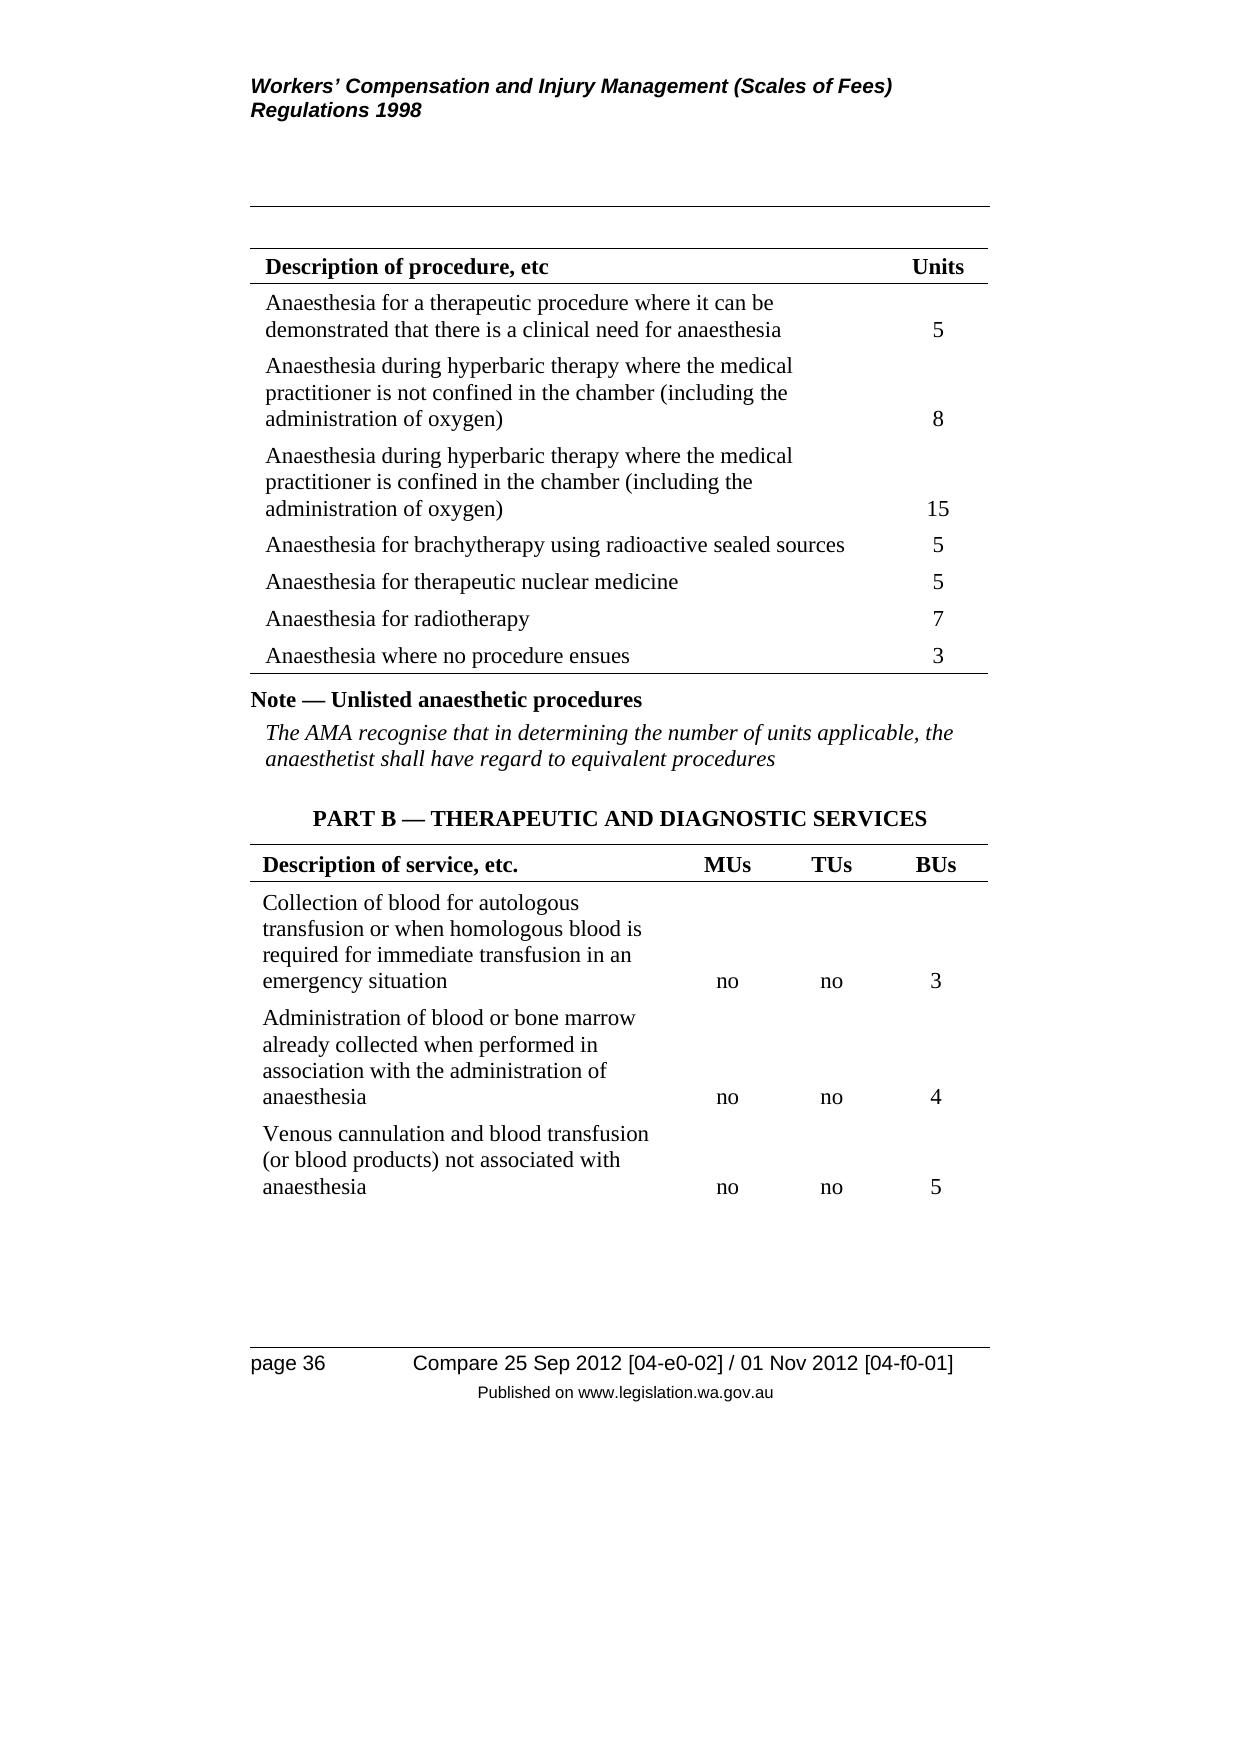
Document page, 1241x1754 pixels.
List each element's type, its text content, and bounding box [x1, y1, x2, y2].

table_cell Anaesthesia where no procedure ensues [250, 636, 888, 672]
table_cell Collection of blood for autologous transfusion or when homologous blood is required for immediate transfusion in an emergency situation [250, 882, 675, 998]
table_cell no [675, 882, 779, 998]
table_cell no [780, 998, 884, 1114]
table_cell Anaesthesia for radiotherapy [250, 599, 888, 636]
text Note — Unlisted anaesthetic procedures [250, 686, 990, 712]
table_cell no [780, 882, 884, 998]
table_header TUs [780, 845, 884, 881]
table_cell no [780, 1114, 884, 1203]
table_cell Anaesthesia during hyperbaric therapy where the medical practitioner is confined in the chamber (including the administration of oxygen) [250, 436, 888, 525]
table_cell 5 [888, 284, 988, 346]
table_cell 3 [884, 882, 988, 998]
table_cell 8 [888, 346, 988, 436]
table_header Description of service, etc. [250, 845, 675, 881]
table_cell 5 [888, 562, 988, 599]
table_header BUs [884, 845, 988, 881]
table_cell no [675, 1114, 779, 1203]
table_header The AMA recognise that in determining the number of units applicable, the anaesthetist shall have regard to equivalent procedures [250, 712, 988, 775]
table_cell Anaesthesia for a therapeutic procedure where it can be demonstrated that there is a clinical need for anaesthesia [250, 284, 888, 346]
text PART B — THERAPEUTIC AND DIAGNOSTIC SERVICES [250, 804, 990, 831]
table_cell 15 [888, 436, 988, 525]
table_cell Anaesthesia during hyperbaric therapy where the medical practitioner is not confined in the chamber (including the administration of oxygen) [250, 346, 888, 436]
table_header Description of procedure, etc [250, 249, 888, 283]
table_cell 7 [888, 599, 988, 636]
table_cell 3 [888, 636, 988, 672]
table_cell 4 [884, 998, 988, 1114]
table_cell 5 [888, 525, 988, 562]
table_cell Venous cannulation and blood transfusion (or blood products) not associated with anaesthesia [250, 1114, 675, 1203]
table_cell Anaesthesia for therapeutic nuclear medicine [250, 562, 888, 599]
table_header Units [888, 249, 988, 283]
table_header MUs [675, 845, 779, 881]
table_cell Anaesthesia for brachytherapy using radioactive sealed sources [250, 525, 888, 562]
table_cell Administration of blood or bone marrow already collected when performed in association with the administration of anaesthesia [250, 998, 675, 1114]
table_cell 5 [884, 1114, 988, 1203]
table_cell no [675, 998, 779, 1114]
